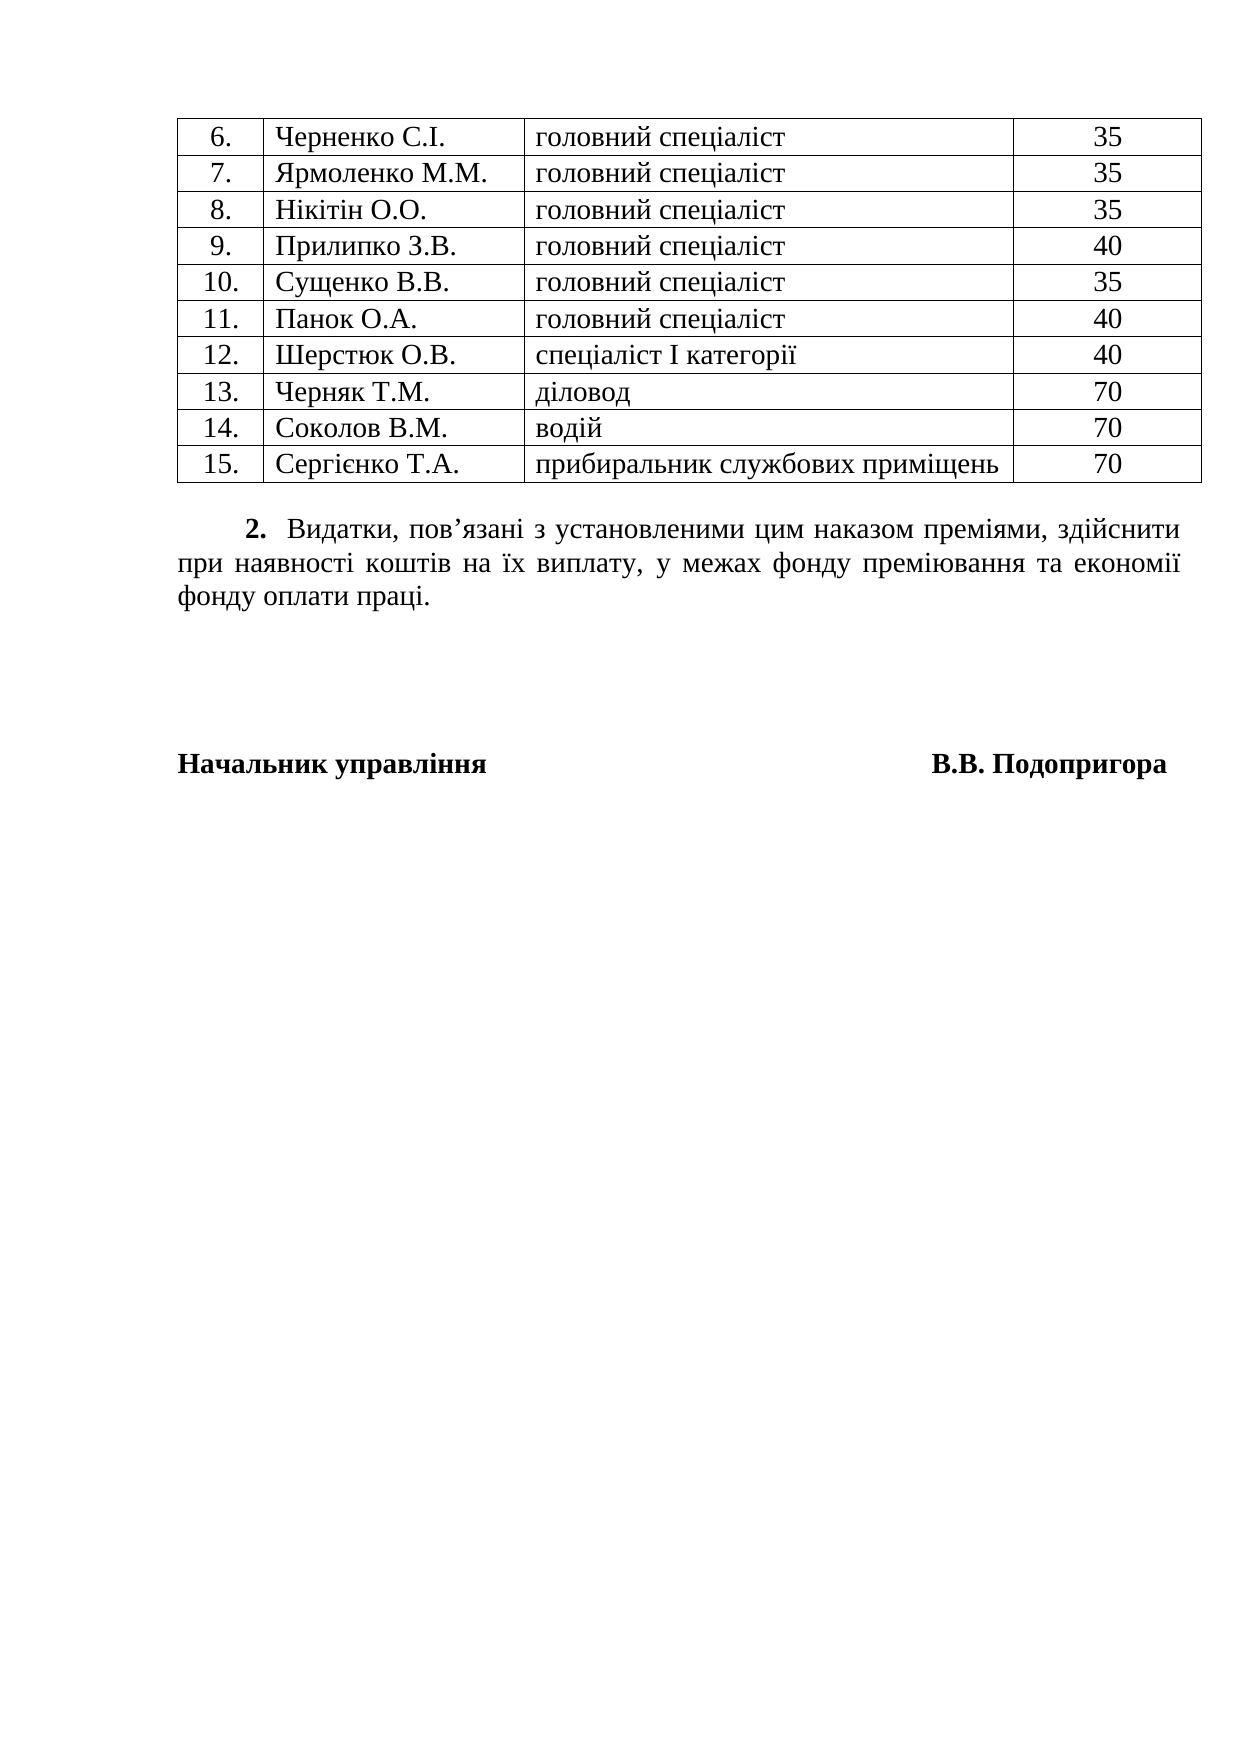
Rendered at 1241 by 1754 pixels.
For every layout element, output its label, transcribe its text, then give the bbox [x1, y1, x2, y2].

table_cell 12. [178, 337, 263, 373]
table_cell Шерстюк О.В. [264, 337, 524, 373]
table_cell Ярмоленко М.М. [264, 156, 524, 191]
table_cell 40 [1014, 301, 1201, 336]
table_cell Соколов В.М. [264, 410, 524, 445]
table_cell 6. [178, 119, 263, 154]
table_cell головний спеціаліст [525, 192, 1013, 227]
text Начальник управління В.В. Подопригора [177, 746, 1181, 780]
table_cell 70 [1014, 410, 1201, 445]
table_cell спеціаліст І категорії [525, 337, 1013, 373]
text 2. Видатки, пов’язані з установленими цим наказом преміями, здійснити при наявності коштів на їх виплату, у межах фонду преміювання та економії фонду оплати праці. [177, 511, 1181, 612]
table_cell 35 [1014, 265, 1201, 300]
table_cell головний спеціаліст [525, 156, 1013, 191]
table_cell Черняк Т.М. [264, 374, 524, 409]
table_cell 70 [1014, 446, 1201, 482]
table_cell Сущенко В.В. [264, 265, 524, 300]
table_cell головний спеціаліст [525, 228, 1013, 263]
table_cell прибиральник службових приміщень [525, 446, 1013, 482]
table_cell 10. [178, 265, 263, 300]
table_cell діловод [525, 374, 1013, 409]
table_cell 14. [178, 410, 263, 445]
table_cell 13. [178, 374, 263, 409]
table_cell 35 [1014, 119, 1201, 154]
table_cell 35 [1014, 192, 1201, 227]
table_cell 40 [1014, 337, 1201, 373]
table_cell Черненко С.І. [264, 119, 524, 154]
table_cell 7. [178, 156, 263, 191]
table_cell 8. [178, 192, 263, 227]
table_cell Нікітін О.О. [264, 192, 524, 227]
table_cell головний спеціаліст [525, 301, 1013, 336]
table_cell головний спеціаліст [525, 265, 1013, 300]
table_cell головний спеціаліст [525, 119, 1013, 154]
table_cell водій [525, 410, 1013, 445]
table_cell Прилипко З.В. [264, 228, 524, 263]
table_cell 70 [1014, 374, 1201, 409]
table_cell 11. [178, 301, 263, 336]
table_cell 35 [1014, 156, 1201, 191]
table_cell 9. [178, 228, 263, 263]
table_cell Панок О.А. [264, 301, 524, 336]
table_cell Сергієнко Т.А. [264, 446, 524, 482]
table_cell 40 [1014, 228, 1201, 263]
table_cell 15. [178, 446, 263, 482]
